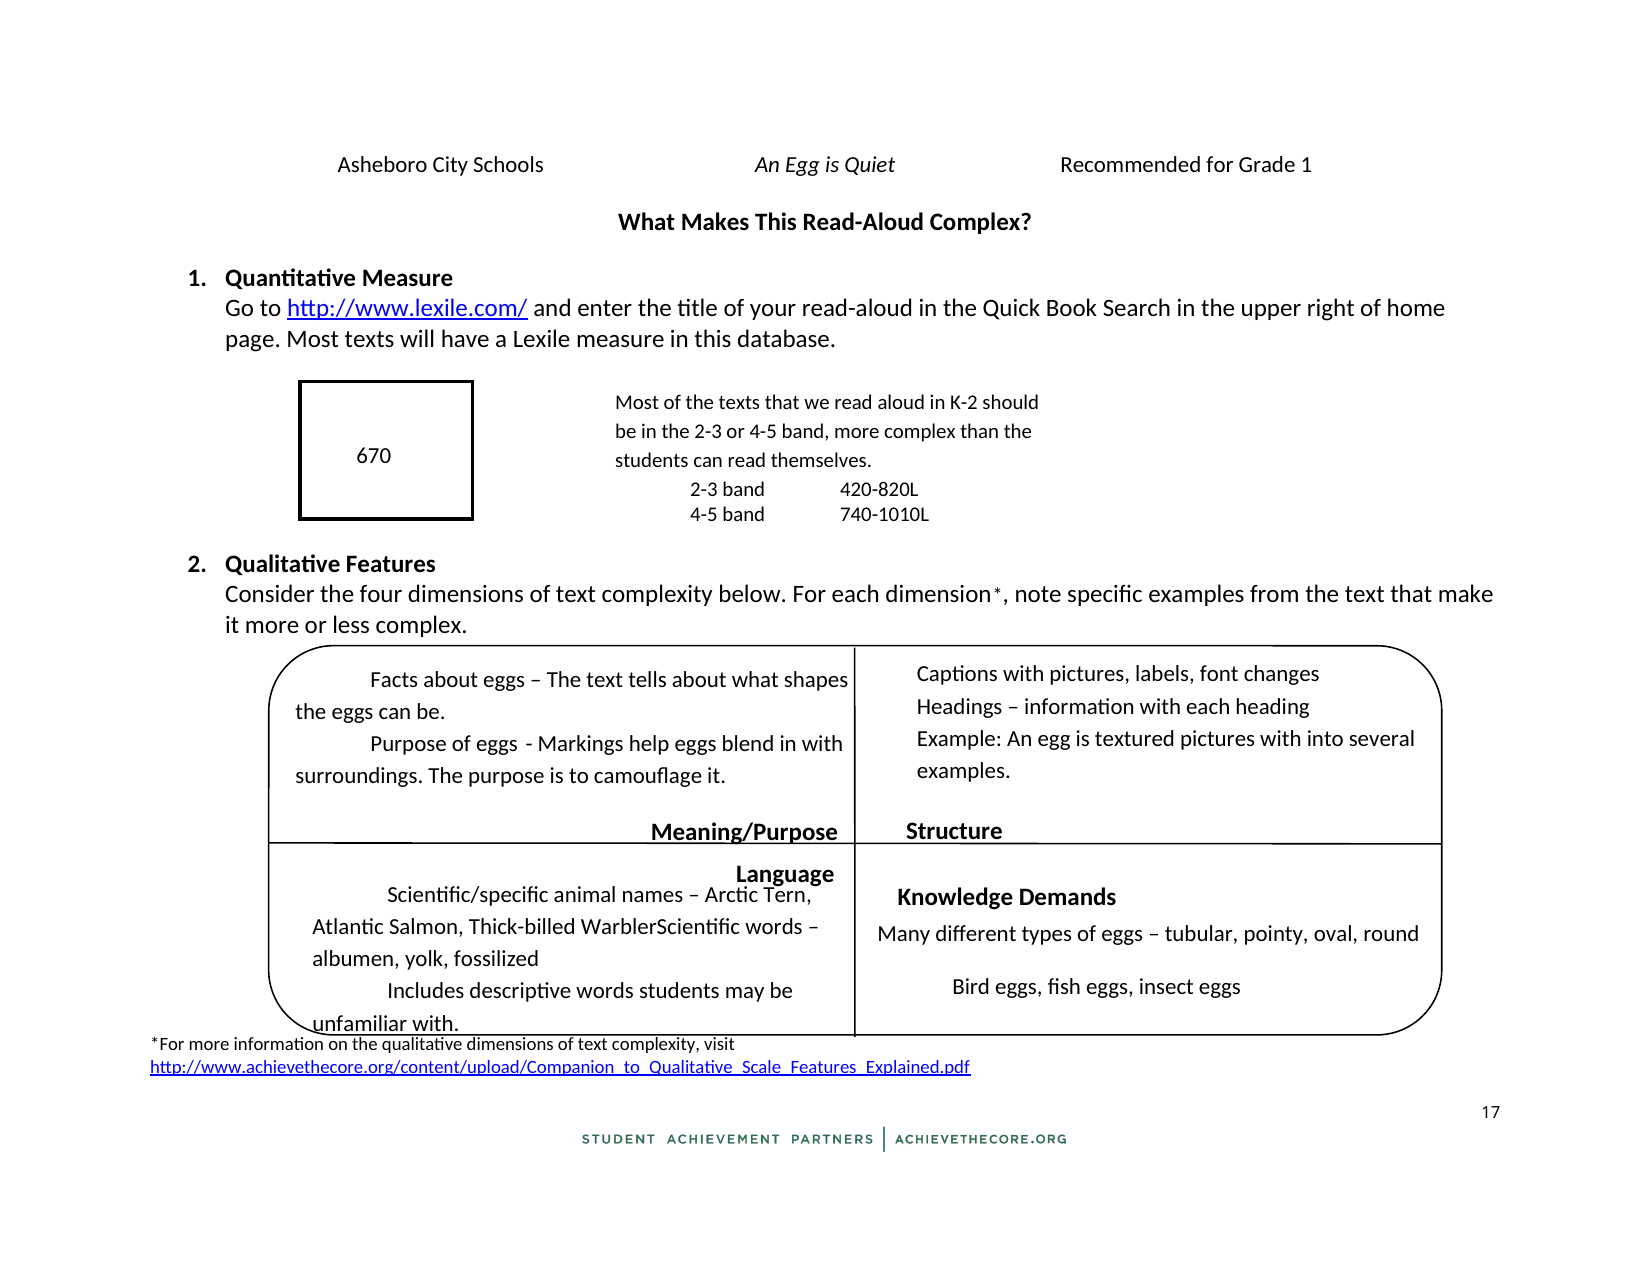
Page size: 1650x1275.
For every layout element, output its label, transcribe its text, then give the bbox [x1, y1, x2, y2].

text What Makes This Read-Aloud Complex? [150, 206, 1500, 237]
list Qualitative Features [187, 548, 1500, 578]
text *For more information on the qualitative dimensions of text complexity, visit http://www.achievethecore.org/content/upload/Companion_to_Qualitative_Scale_Features_Explained.pdf [150, 1032, 1500, 1078]
text Go to http://www.lexile.com/ and enter the title of your read-aloud in the Quick Book Search in the upper right of home page. Most texts will have a Lexile measure in this database. [225, 292, 1500, 353]
text Consider the four dimensions of text complexity below. For each dimension*, note specific examples from the text that make it more or less complex. [225, 578, 1500, 639]
picture [571, 1123, 1079, 1155]
list Quantitative Measure [187, 262, 1500, 292]
